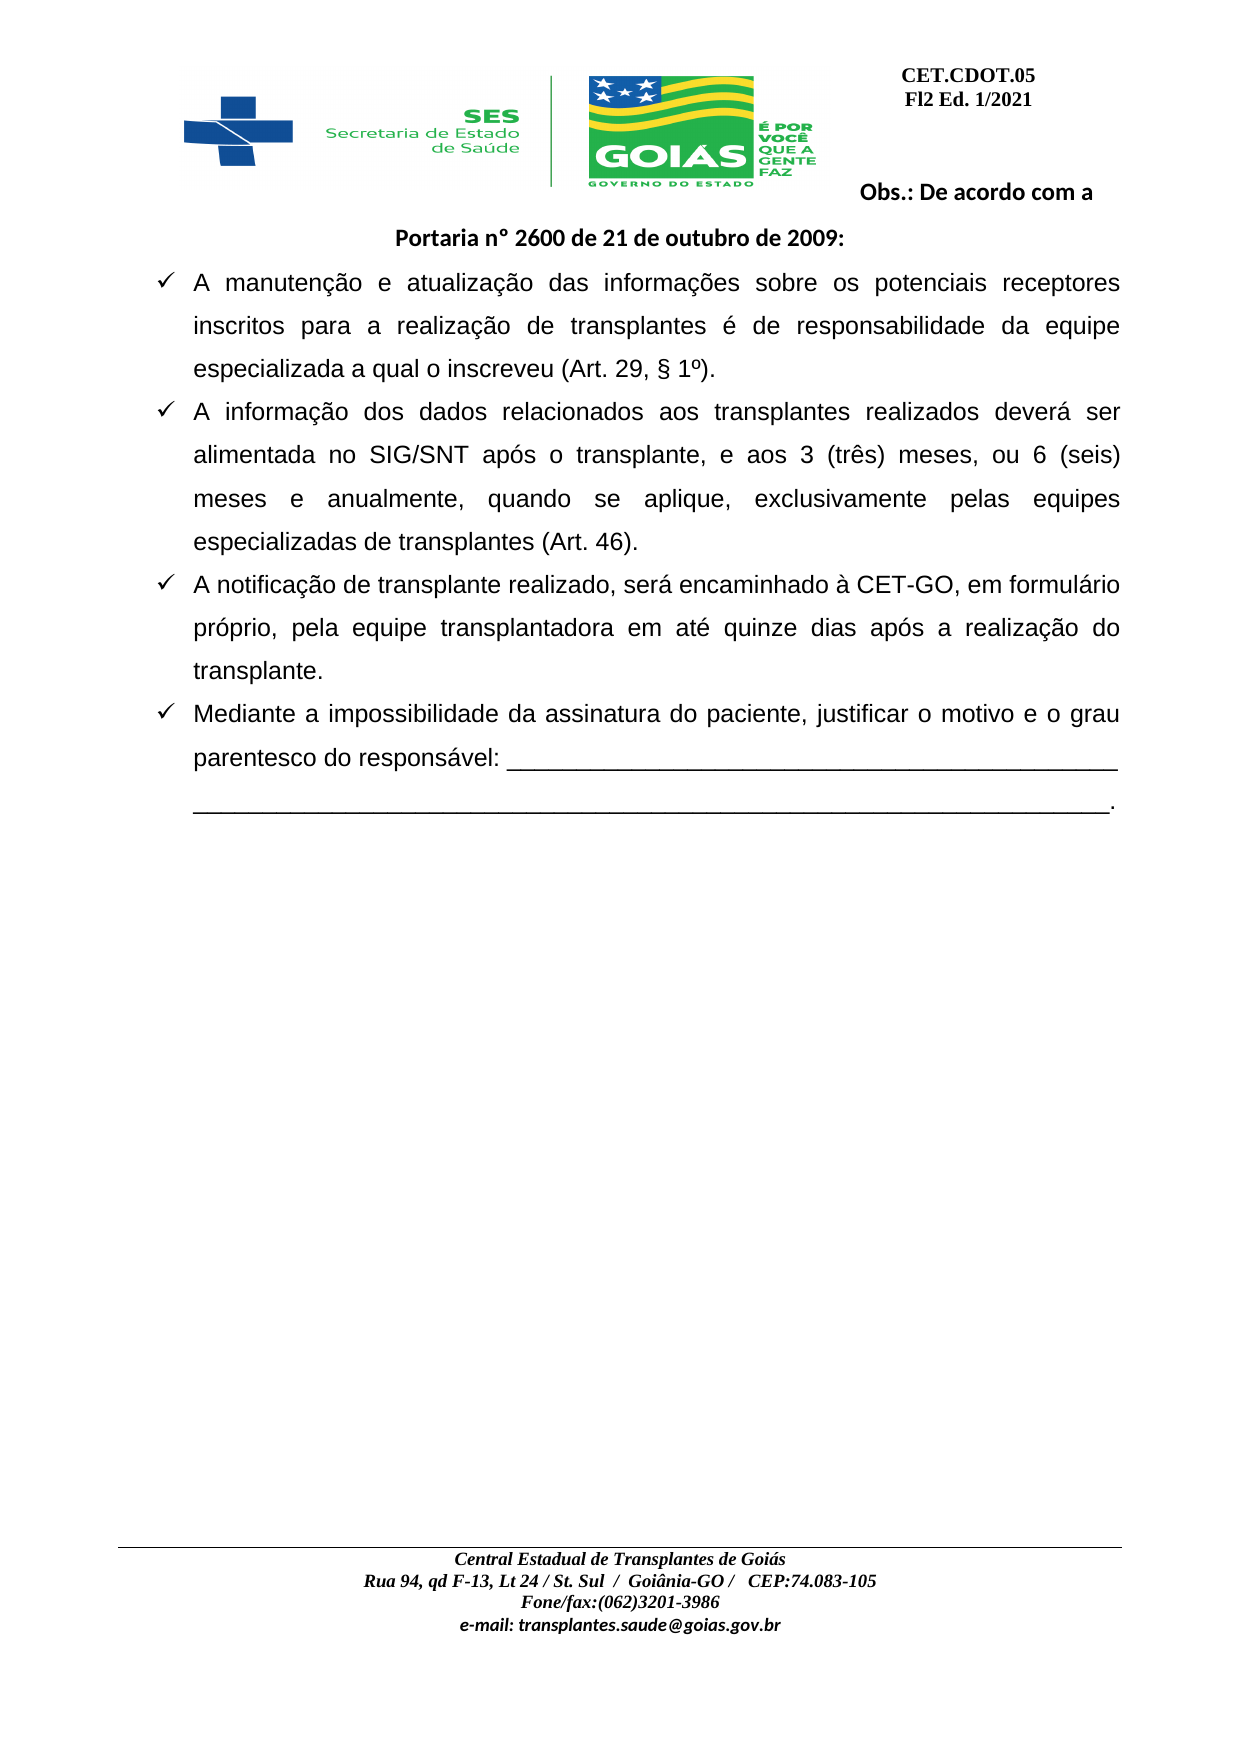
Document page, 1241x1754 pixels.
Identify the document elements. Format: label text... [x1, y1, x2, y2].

list Mediante a impossibilidade da assinatura do paciente, justificar o motivo e o grau parentesco do responsável: ____________________________________________ [156, 699, 1122, 771]
list A informação dos dados relacionados aos transplantes realizados deverá ser alimentada no SIG/SNT após o transplante, e aos 3 (três) meses, ou 6 (seis) meses e anualmente, quando se aplique, exclusivamente pelas equipes especializadas de transplantes (Art. 46). [156, 397, 1122, 556]
picture [179, 66, 832, 176]
list A notificação de transplante realizado, será encaminhado à CET-GO, em formulário próprio, pela equipe transplantadora em até quinze dias após a realização do transplante. [156, 570, 1122, 685]
text Obs.: De acordo com a Portaria nº 2600 de 21 de outubro de 2009: [118, 176, 1122, 253]
text __________________________________________________________________. [193, 786, 1122, 814]
list A manutenção e atualização das informações sobre os potenciais receptores inscritos para a realização de transplantes é de responsabilidade da equipe especializada a qual o inscreveu (Art. 29, § 1º). [156, 268, 1122, 383]
